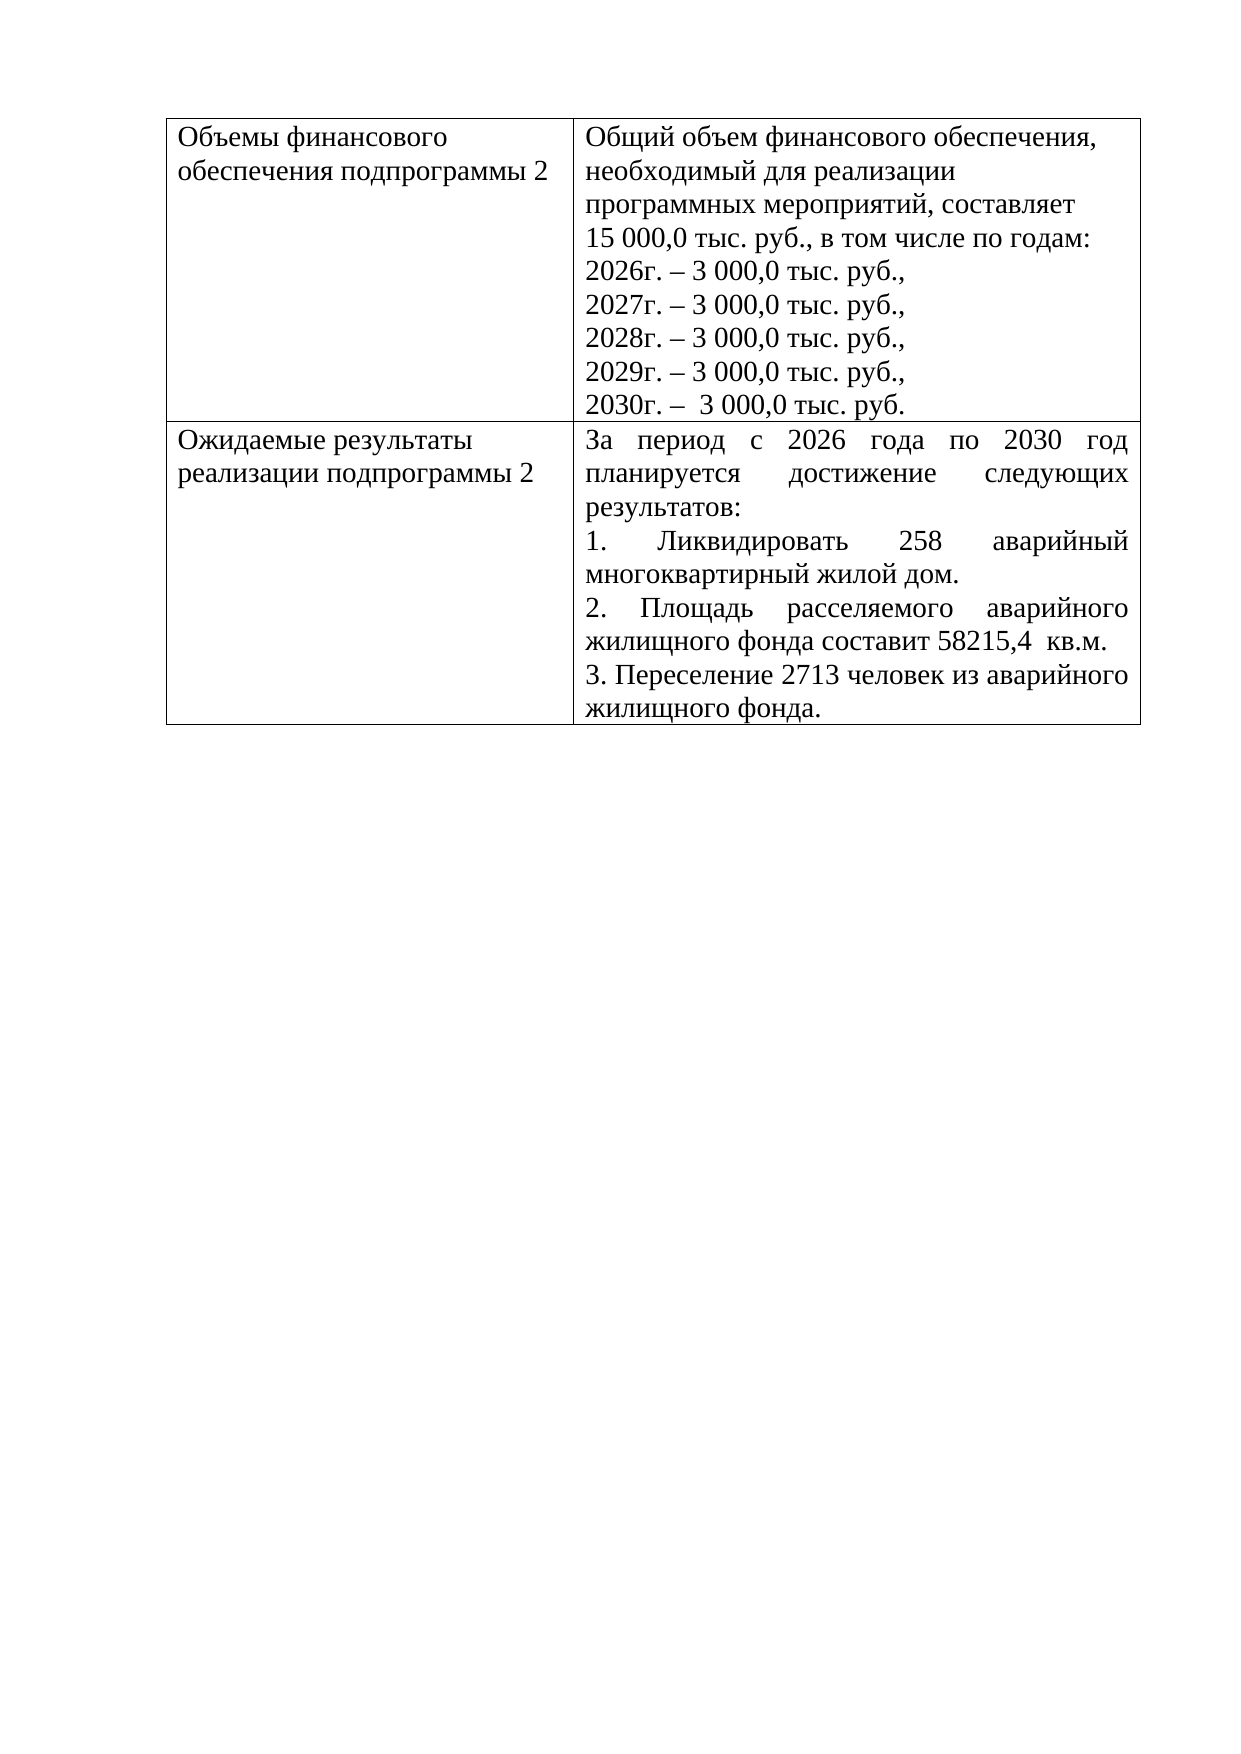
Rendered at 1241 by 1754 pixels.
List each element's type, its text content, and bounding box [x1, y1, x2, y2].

table_cell Объемы финансового обеспечения подпрограммы 2 [167, 119, 573, 421]
table_cell Ожидаемые результаты реализации подпрограммы 2 [167, 422, 573, 724]
table_cell Общий объем финансового обеспечения, необходимый для реализации программных мероприятий, составляет 15 000,0 тыс. руб., в том числе по годам: 2026г. – 3 000,0 тыс. руб., 2027г. – 3 000,0 тыс. руб., 2028г. – 3 000,0 тыс. руб., 2029г. – 3 000,0 тыс. руб., 2030г. – 3 000,0 тыс. руб. [574, 119, 1140, 421]
table_cell За период с 2026 года по 2030 год планируется достижение следующих результатов: 1. Ликвидировать 258 аварийный многоквартирный жилой дом. 2. Площадь расселяемого аварийного жилищного фонда составит 58215,4 кв.м. 3. Переселение 2713 человек из аварийного жилищного фонда. [574, 422, 1140, 724]
